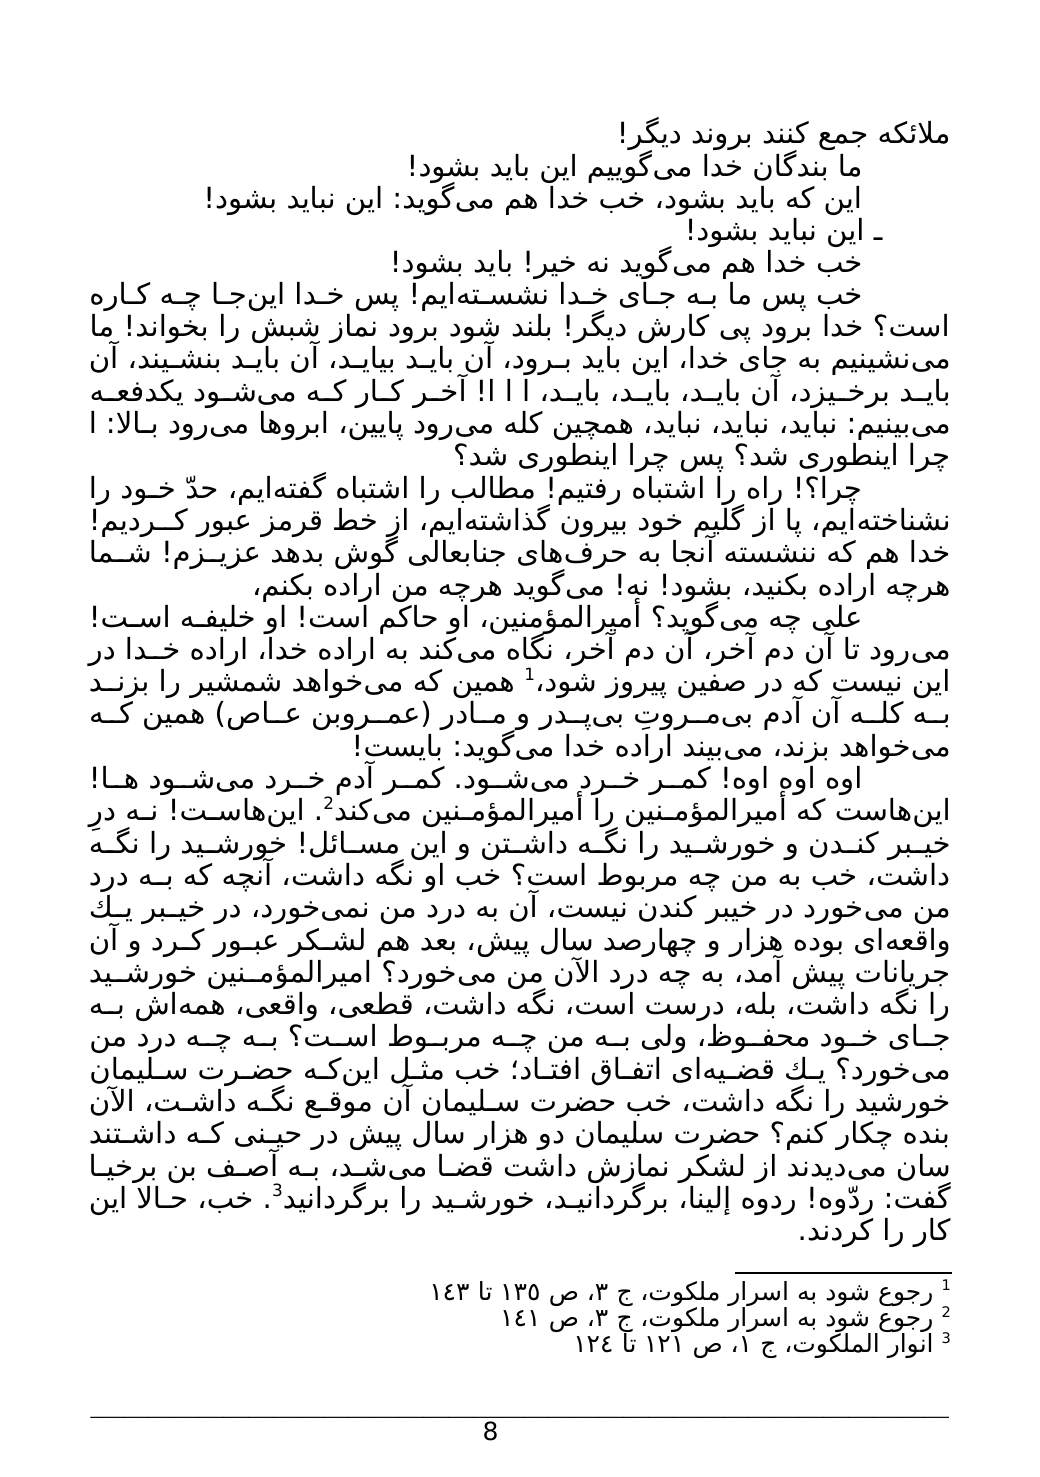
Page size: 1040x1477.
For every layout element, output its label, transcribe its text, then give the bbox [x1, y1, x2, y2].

text این كه باید بشود، خب خدا هم می‌گوید: این نباید بشود! [89, 182, 951, 215]
text علی چه می‌گوید؟ أمیرالمؤمنین، او حاكم است! او خلیفه است! می‌رود تا آن دم آخر، آن دم آخر، نگاه می‌كند به اراده خدا، اراده خدا در این نیست كه در صفین پیروز شود، همین كه می‌خواهد شمشیر را بزند به كله آن آدم بی‌مروتِ بی‌پدر و مادر (عمروبن عاص) همین كه می‌خواهد بزند، می‌بیند اراده خدا می‌گوید: بایست! [89, 602, 951, 763]
text خب پس ما به جای خدا نشسته‌ایم! پس خدا این‌جا چه كاره است؟ خدا برود پی كارش دیگر! بلند شود برود نماز شبش را بخواند! ما می‌نشینیم به جای خدا، این باید برود، آن باید بیاید، آن باید بنشیند، آن باید برخیزد، آن باید، باید، باید، ا ا ا! آخر كار كه می‌شود یكدفعه می‌بینیم: نباید، نباید، نباید، همچین كله می‌رود پایین، ابروها می‌رود بالا: ا چرا اینطوری شد؟ پس چرا اینطوری شد؟ [89, 279, 951, 473]
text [89, 118, 951, 150]
text ما بندگان خدا می‌گوییم این باید بشود! [89, 150, 951, 182]
text چرا؟! راه را اشتباه رفتیم! مطالب را اشتباه گفته‌ایم، حدّ خود را نشناخته‌ایم، پا از گلیم خود بیرون گذاشته‌ایم، از خط قرمز عبور كردیم! خدا هم كه ننشسته آنجا به حرف‌های جنابعالی گوش بدهد عزیزم! شما هرچه اراده بكنید، بشود! نه! می‌گوید هرچه من اراده بكنم، [89, 473, 951, 602]
text خب خدا هم می‌گوید نه خیر! باید بشود! [89, 247, 951, 279]
text ـ این نباید بشود! [89, 215, 951, 247]
text اوه اوه اوه! كمر خرد می‌شود. كمر آدم خرد می‌شود ها! این‌هاست كه أمیرالمؤمنین را أمیرالمؤمنین می‌كند. این‌هاست! نه درِ خیبر كندن و خورشید را نگه داشتن و این مسائل! خورشید را نگه داشت، خب به من چه مربوط است؟ خب او نگه داشت، آنچه كه به درد من می‌خورد در خیبر كندن نیست، آن به درد من نمی‌خورد، در خیبر یك واقعه‌ای بوده هزار و چهارصد سال پیش، بعد هم لشكر عبور كرد و آن جریانات پیش آمد، به چه درد الآن من می‌خورد؟ امیرالمؤمنین خورشید را نگه داشت، بله، درست است، نگه داشت، قطعی، واقعی، همه‌اش به جای خود محفوظ، ولی به من چه مربوط است؟ به چه درد من می‌خورد؟ یك قضیه‌ای اتفاق افتاد؛ خب مثل این‌كه حضرت سلیمان خورشید را نگه داشت، خب حضرت سلیمان آن موقع نگه داشت، الآن بنده چكار كنم؟ حضرت سلیمان دو هزار سال پیش در حینی كه داشتند سان می‌دیدند از لشكر نمازش داشت قضا می‌شد، به آصف بن برخیا گفت: ردّوه‌! ردوه إلینا، برگردانید، خورشید را برگردانید. خب، حالا این كار را كردند. [89, 763, 951, 1247]
